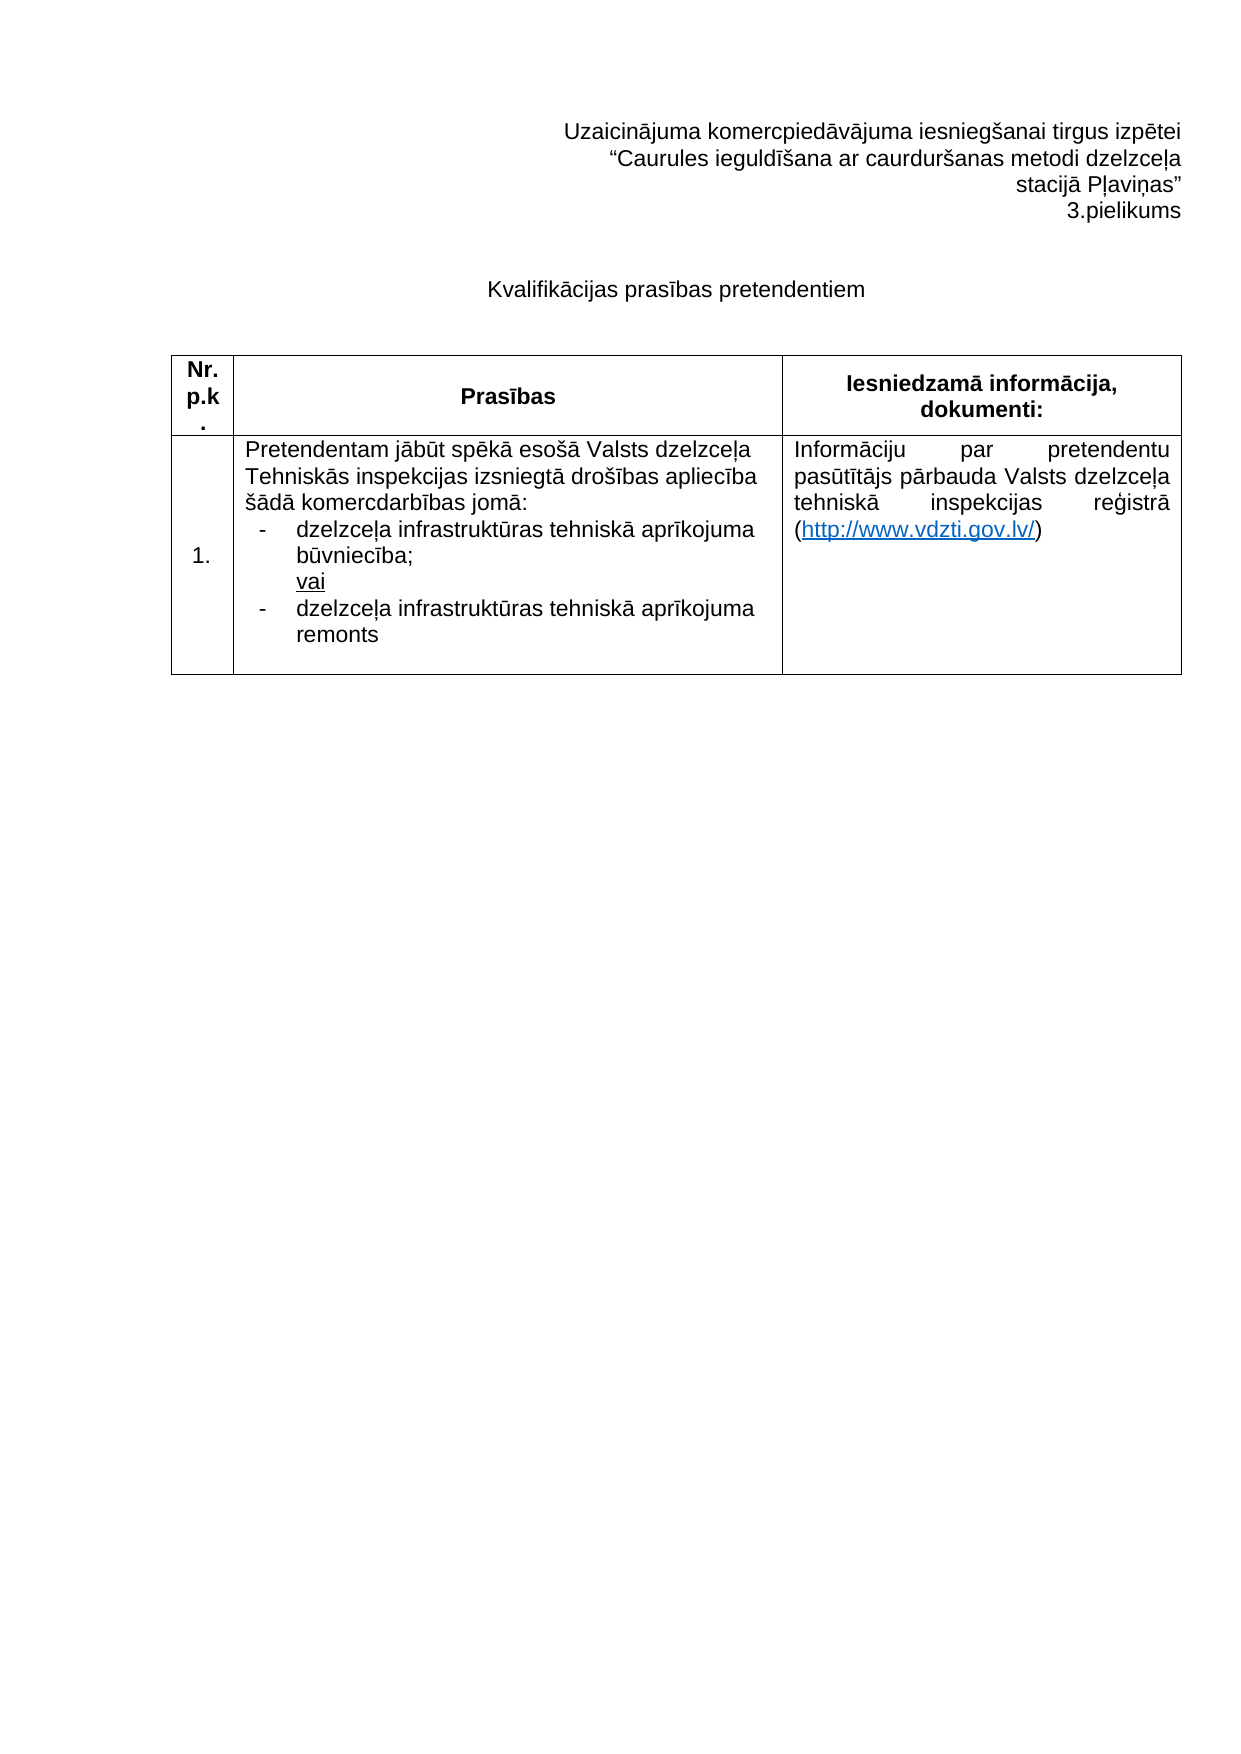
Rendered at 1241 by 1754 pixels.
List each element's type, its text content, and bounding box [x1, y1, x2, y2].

table_cell Pretendentam jābūt spēkā esošā Valsts dzelzceļa Tehniskās inspekcijas izsniegtā drošības apliecība šādā komercdarbības jomā: dzelzceļa infrastruktūras tehniskā aprīkojuma būvniecība; vai dzelzceļa infrastruktūras tehniskā aprīkojuma remonts [234, 436, 782, 674]
table_cell Informāciju par pretendentu pasūtītājs pārbauda Valsts dzelzceļa tehniskā inspekcijas reģistrā (http://www.vdzti.gov.lv/) [783, 436, 1181, 674]
text “Caurules ieguldīšana ar caurduršanas metodi dzelzceļa stacijā Pļaviņas” [561, 144, 1181, 197]
text Uzaicinājuma komercpiedāvājuma iesniegšanai tirgus izpētei [561, 118, 1181, 144]
table_cell [172, 436, 233, 674]
table_header Iesniedzamā informācija, dokumenti: [783, 356, 1181, 435]
text 3.pielikums [561, 197, 1181, 223]
table_header Prasības [234, 356, 782, 435]
table_header Nr. p.k. [172, 356, 233, 435]
text Kvalifikācijas prasības pretendentiem [171, 276, 1181, 303]
